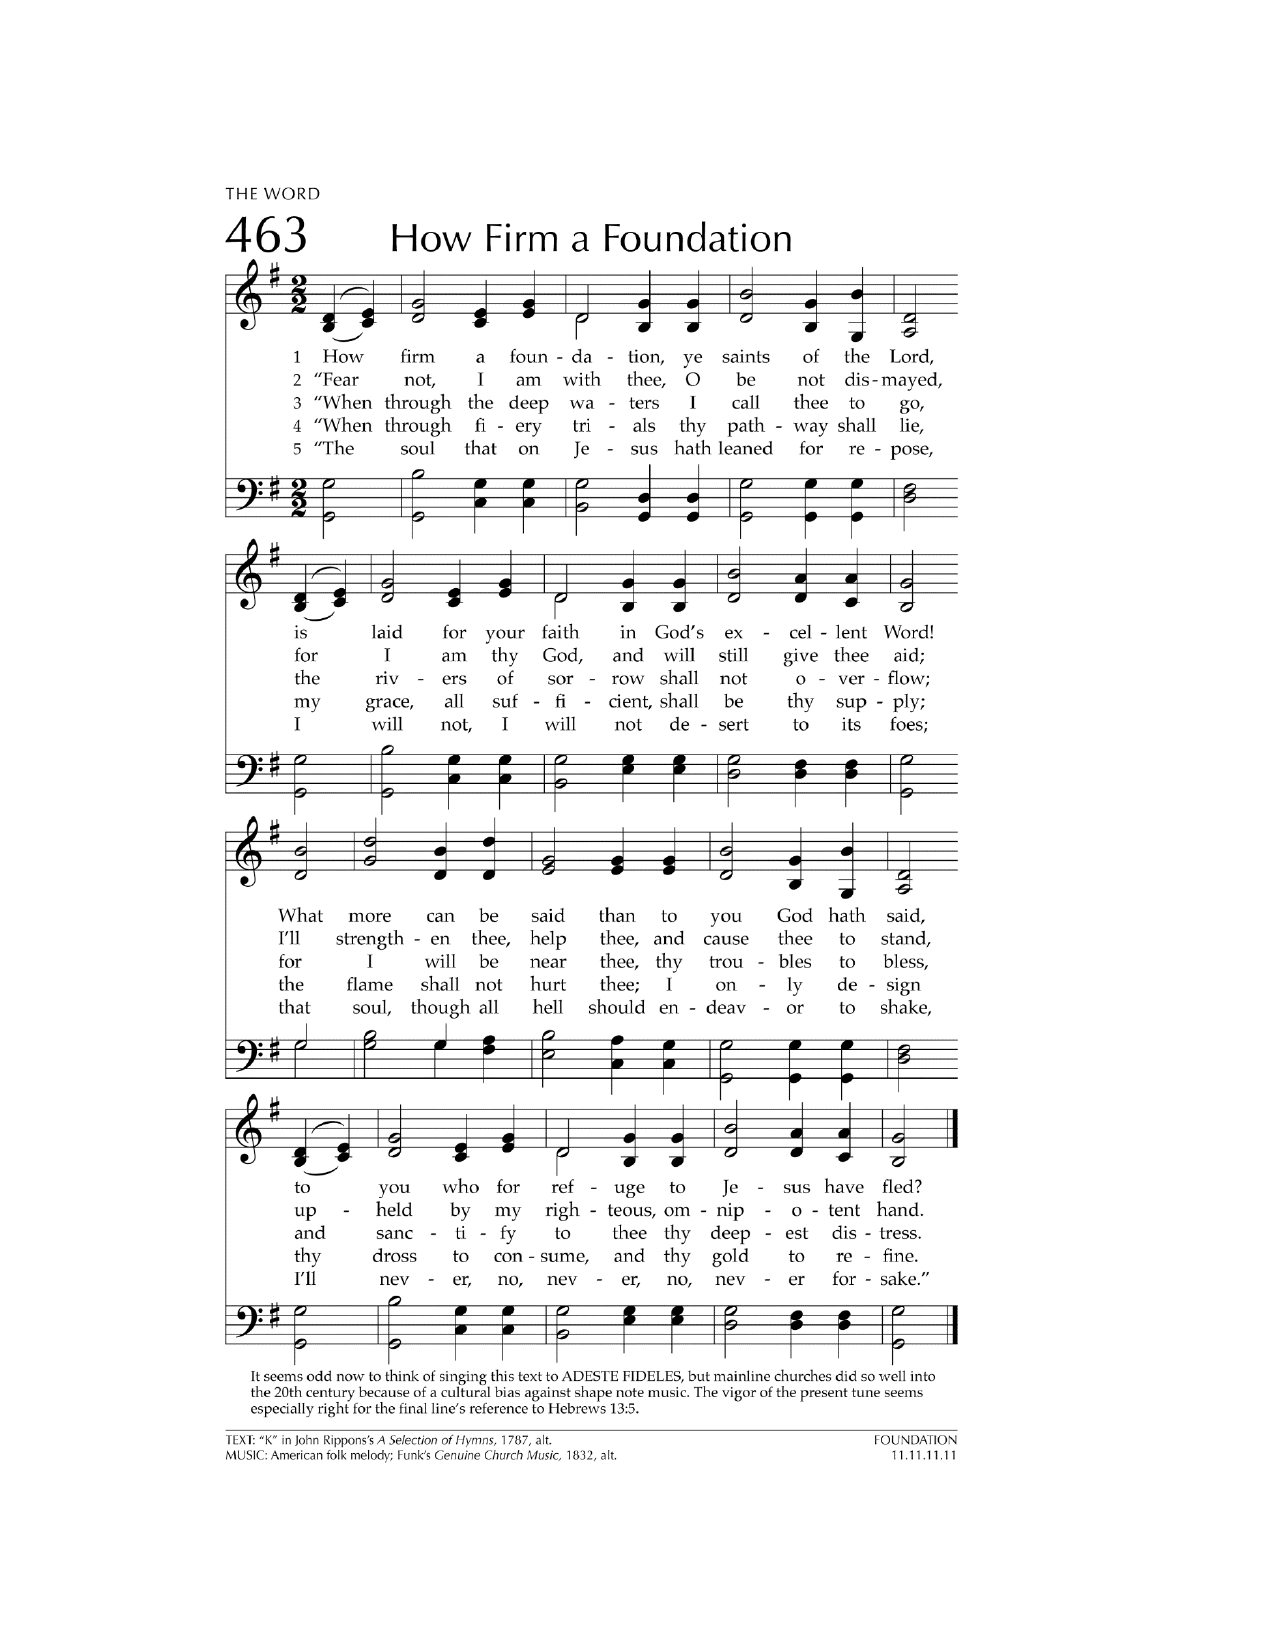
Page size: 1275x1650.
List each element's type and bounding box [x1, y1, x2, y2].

picture [150, 150, 1050, 1500]
